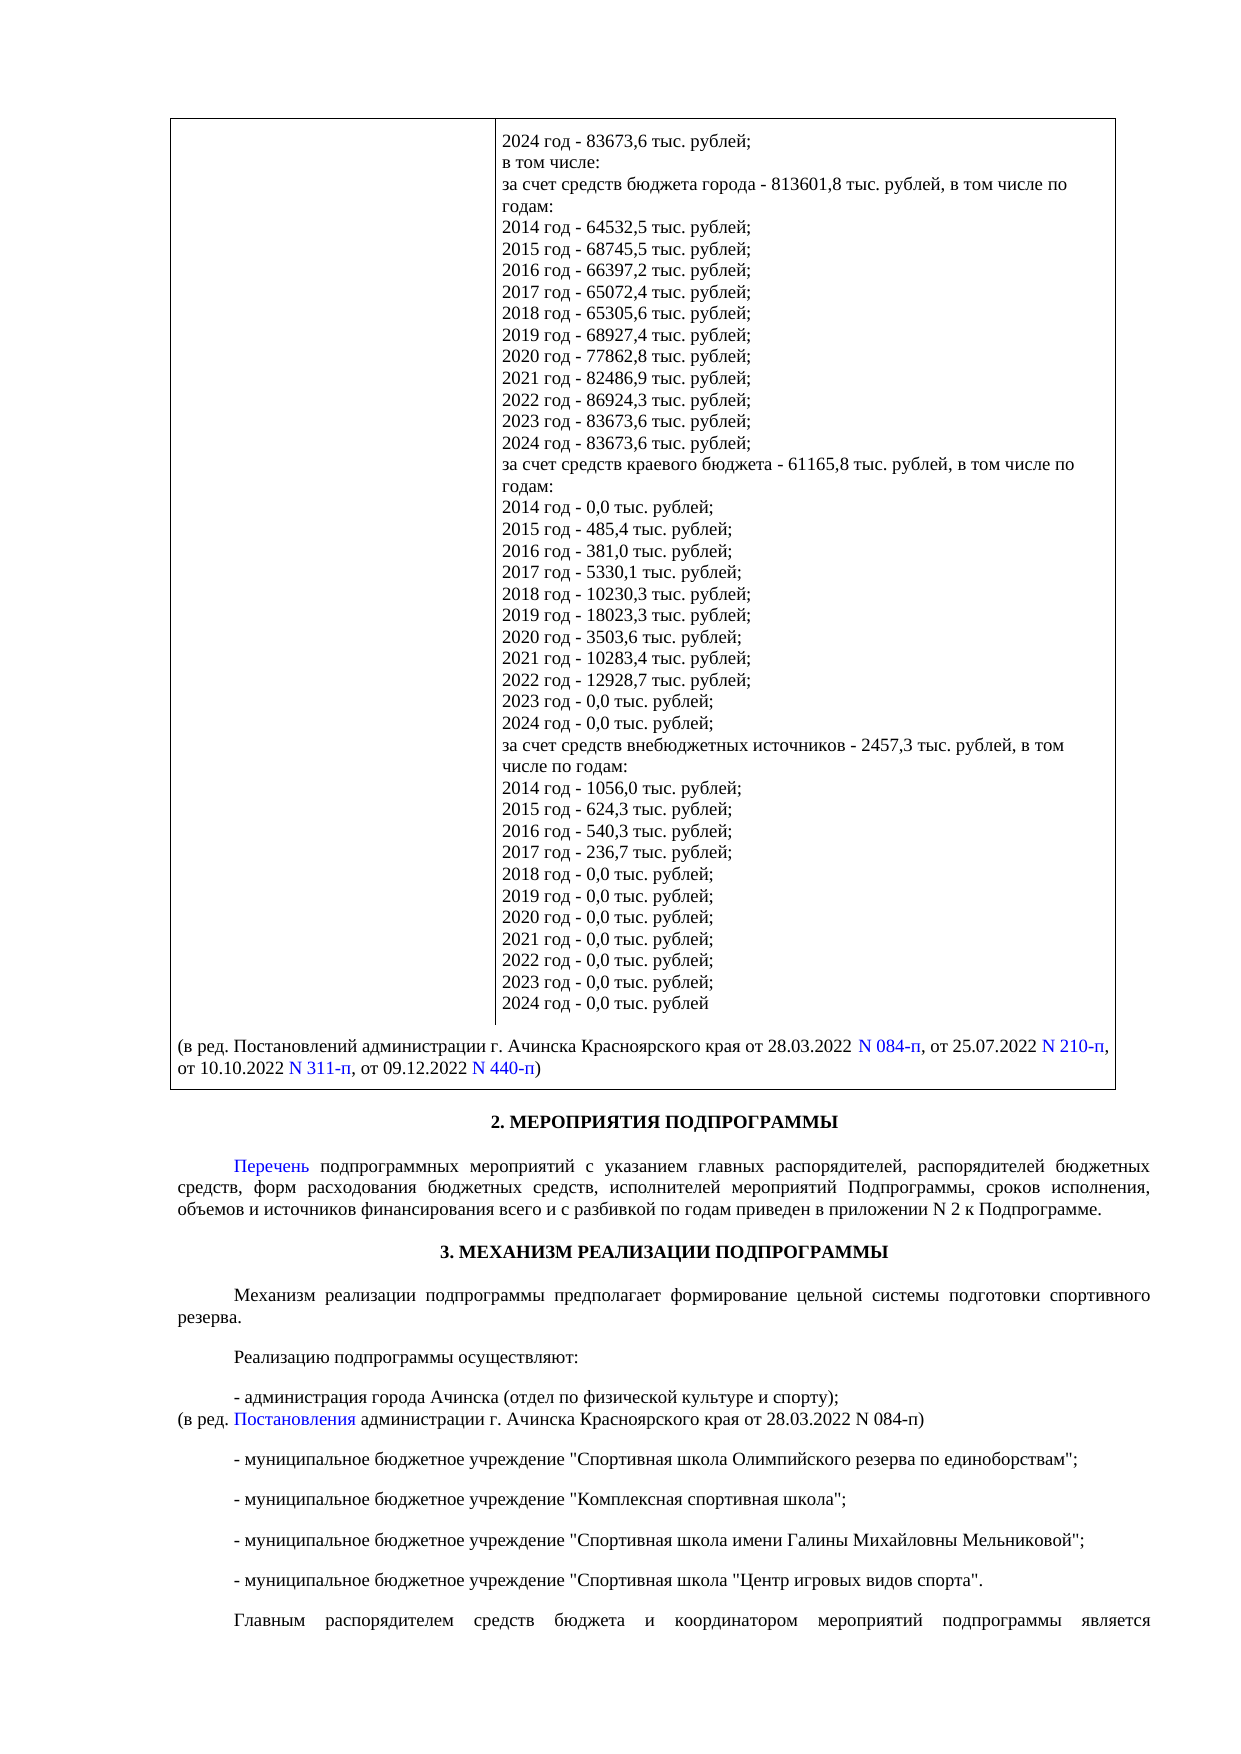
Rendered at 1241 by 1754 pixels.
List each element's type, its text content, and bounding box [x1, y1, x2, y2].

text - администрация города Ачинска (отдел по физической культуре и спорту); [177, 1386, 1152, 1408]
text Перечень подпрограммных мероприятий с указанием главных распорядителей, распорядителей бюджетных средств, форм расходования бюджетных средств, исполнителей мероприятий Подпрограммы, сроков исполнения, объемов и источников финансирования всего и с разбивкой по годам приведен в приложении N 2 к Подпрограмме. [177, 1154, 1152, 1219]
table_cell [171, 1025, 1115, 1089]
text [177, 1609, 1152, 1631]
text Механизм реализации подпрограммы предполагает формирование цельной системы подготовки спортивного резерва. [177, 1284, 1152, 1327]
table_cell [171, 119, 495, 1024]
text - муниципальное бюджетное учреждение "Спортивная школа Олимпийского резерва по единоборствам"; [177, 1448, 1152, 1469]
title 2. МЕРОПРИЯТИЯ ПОДПРОГРАММЫ [177, 1111, 1152, 1133]
title 3. МЕХАНИЗМ РЕАЛИЗАЦИИ ПОДПРОГРАММЫ [177, 1241, 1152, 1262]
text Реализацию подпрограммы осуществляют: [177, 1346, 1152, 1367]
text - муниципальное бюджетное учреждение "Комплексная спортивная школа"; [177, 1488, 1152, 1510]
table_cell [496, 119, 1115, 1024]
text - муниципальное бюджетное учреждение "Спортивная школа имени Галины Михайловны Мельниковой"; [177, 1529, 1152, 1550]
text (в ред. Постановления администрации г. Ачинска Красноярского края от 28.03.2022 N 084-п) [177, 1408, 1152, 1429]
text - муниципальное бюджетное учреждение "Спортивная школа "Центр игровых видов спорта". [177, 1569, 1152, 1591]
